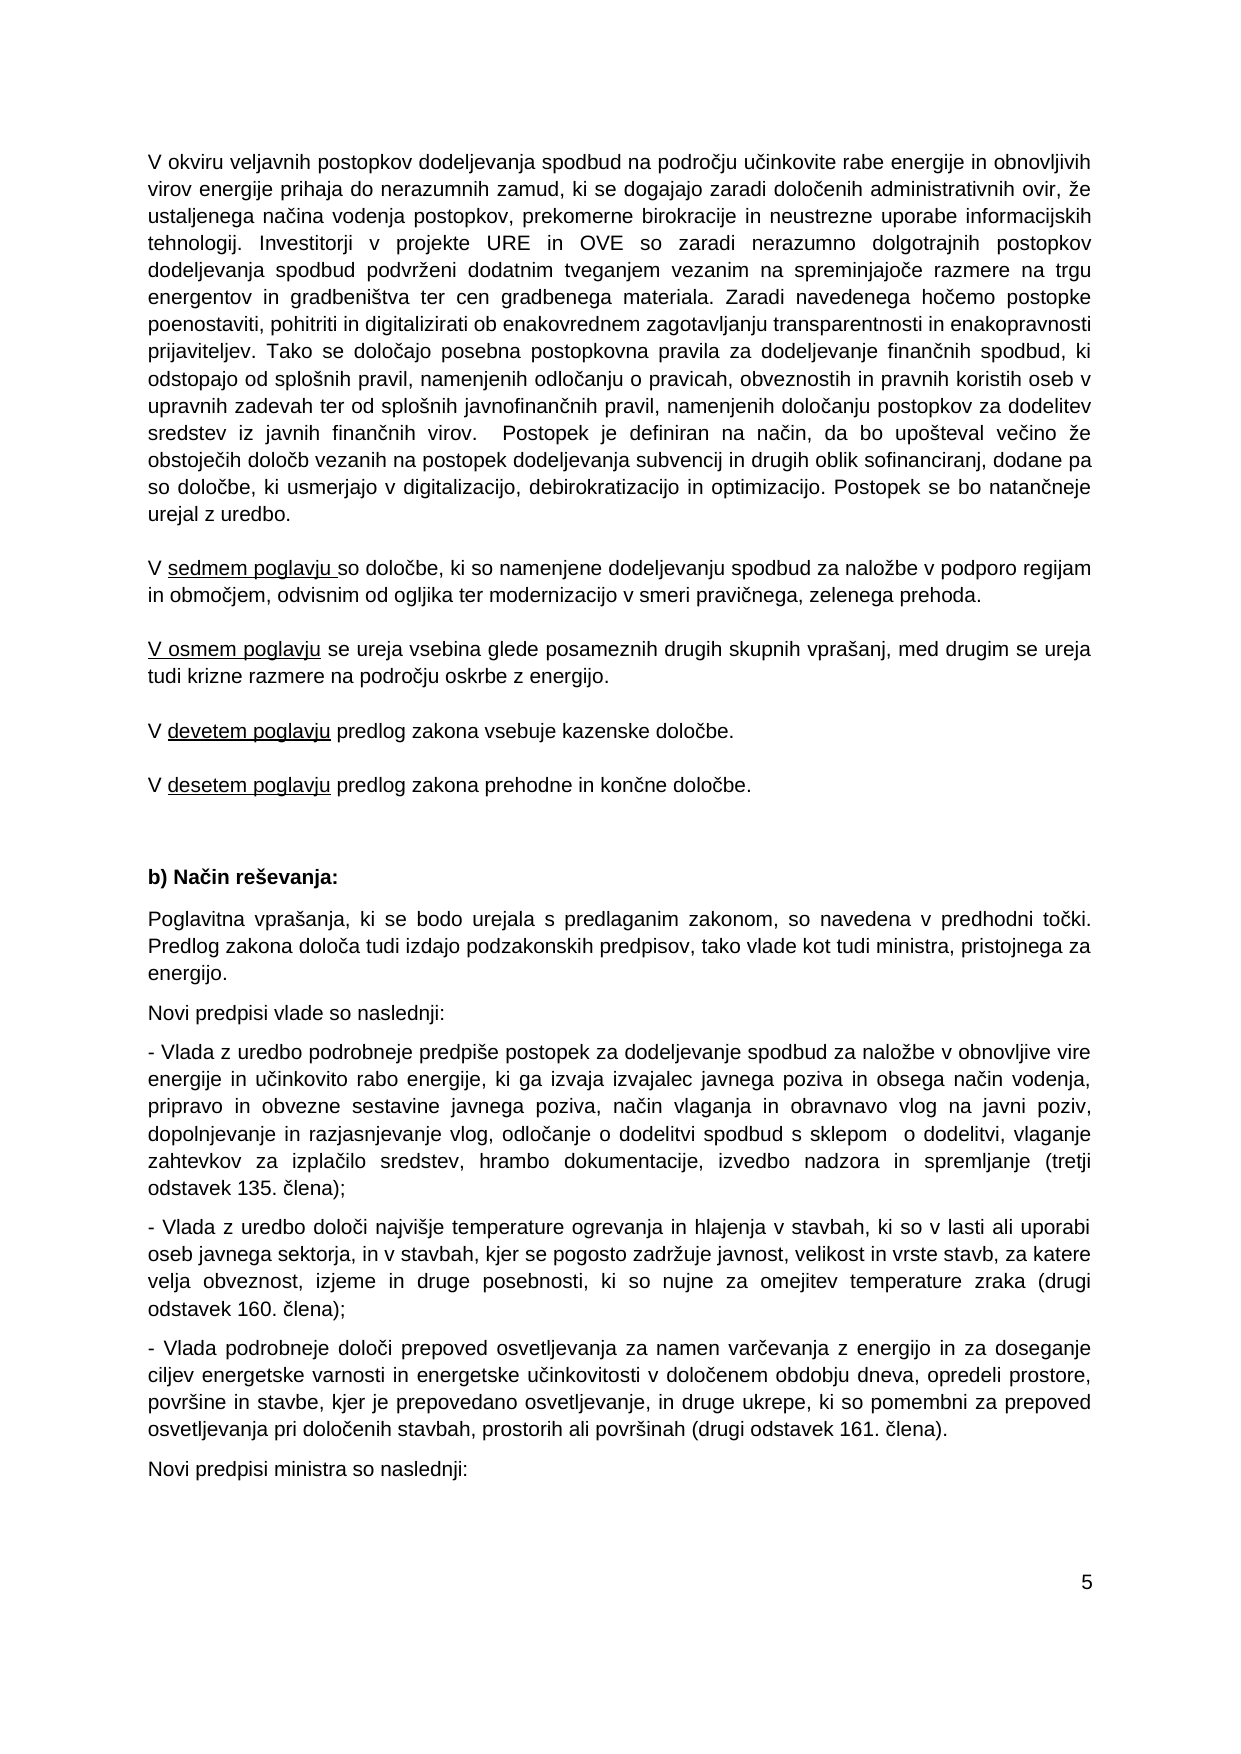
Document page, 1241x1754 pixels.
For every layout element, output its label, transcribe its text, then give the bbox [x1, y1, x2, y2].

text V devetem poglavju predlog zakona vsebuje kazenske določbe. [148, 716, 1093, 743]
text Novi predpisi ministra so naslednji: [148, 1455, 1093, 1482]
text V osmem poglavju se ureja vsebina glede posameznih drugih skupnih vprašanj, med drugim se ureja tudi krizne razmere na področju oskrbe z energijo. [148, 635, 1093, 689]
text V desetem poglavju predlog zakona prehodne in končne določbe. [148, 771, 1093, 798]
text - Vlada z uredbo podrobneje predpiše postopek za dodeljevanje spodbud za naložbe v obnovljive vire energije in učinkovito rabo energije, ki ga izvaja izvajalec javnega poziva in obsega način vodenja, pripravo in obvezne sestavine javnega poziva, način vlaganja in obravnavo vlog na javni poziv, dopolnjevanje in razjasnjevanje vlog, odločanje o dodelitvi spodbud s sklepom o dodelitvi, vlaganje zahtevkov za izplačilo sredstev, hrambo dokumentacije, izvedbo nadzora in spremljanje (tretji odstavek 135. člena); [148, 1038, 1093, 1201]
text b) Način reševanja: [148, 865, 1093, 889]
text Novi predpisi vlade so naslednji: [148, 998, 1093, 1026]
text - Vlada podrobneje določi prepoved osvetljevanja za namen varčevanja z energijo in za doseganje ciljev energetske varnosti in energetske učinkovitosti v določenem obdobju dneva, opredeli prostore, površine in stavbe, kjer je prepovedano osvetljevanje, in druge ukrepe, ki so pomembni za prepoved osvetljevanja pri določenih stavbah, prostorih ali površinah (drugi odstavek 161. člena). [148, 1334, 1093, 1442]
text - Vlada z uredbo določi najvišje temperature ogrevanja in hlajenja v stavbah, ki so v lasti ali uporabi oseb javnega sektorja, in v stavbah, kjer se pogosto zadržuje javnost, velikost in vrste stavb, za katere velja obveznost, izjeme in druge posebnosti, ki so nujne za omejitev temperature zraka (drugi odstavek 160. člena); [148, 1213, 1093, 1321]
text Poglavitna vprašanja, ki se bodo urejala s predlaganim zakonom, so navedena v predhodni točki. Predlog zakona določa tudi izdajo podzakonskih predpisov, tako vlade kot tudi ministra, pristojnega za energijo. [148, 905, 1093, 986]
text V okviru veljavnih postopkov dodeljevanja spodbud na področju učinkovite rabe energije in obnovljivih virov energije prihaja do nerazumnih zamud, ki se dogajajo zaradi določenih administrativnih ovir, že ustaljenega načina vodenja postopkov, prekomerne birokracije in neustrezne uporabe informacijskih tehnologij. Investitorji v projekte URE in OVE so zaradi nerazumno dolgotrajnih postopkov dodeljevanja spodbud podvrženi dodatnim tveganjem vezanim na spreminjajoče razmere na trgu energentov in gradbeništva ter cen gradbenega materiala. Zaradi navedenega hočemo postopke poenostaviti, pohitriti in digitalizirati ob enakovrednem zagotavljanju transparentnosti in enakopravnosti prijaviteljev. Tako se določajo posebna postopkovna pravila za dodeljevanje finančnih spodbud, ki odstopajo od splošnih pravil, namenjenih odločanju o pravicah, obveznostih in pravnih koristih oseb v upravnih zadevah ter od splošnih javnofinančnih pravil, namenjenih določanju postopkov za dodelitev sredstev iz javnih finančnih virov. Postopek je definiran na način, da bo upošteval večino že obstoječih določb vezanih na postopek dodeljevanja subvencij in drugih oblik sofinanciranj, dodane pa so določbe, ki usmerjajo v digitalizacijo, debirokratizacijo in optimizacijo. Postopek se bo natančneje urejal z uredbo. [148, 148, 1093, 527]
text V sedmem poglavju so določbe, ki so namenjene dodeljevanju spodbud za naložbe v podporo regijam in območjem, odvisnim od ogljika ter modernizacijo v smeri pravičnega, zelenega prehoda. [148, 554, 1093, 608]
